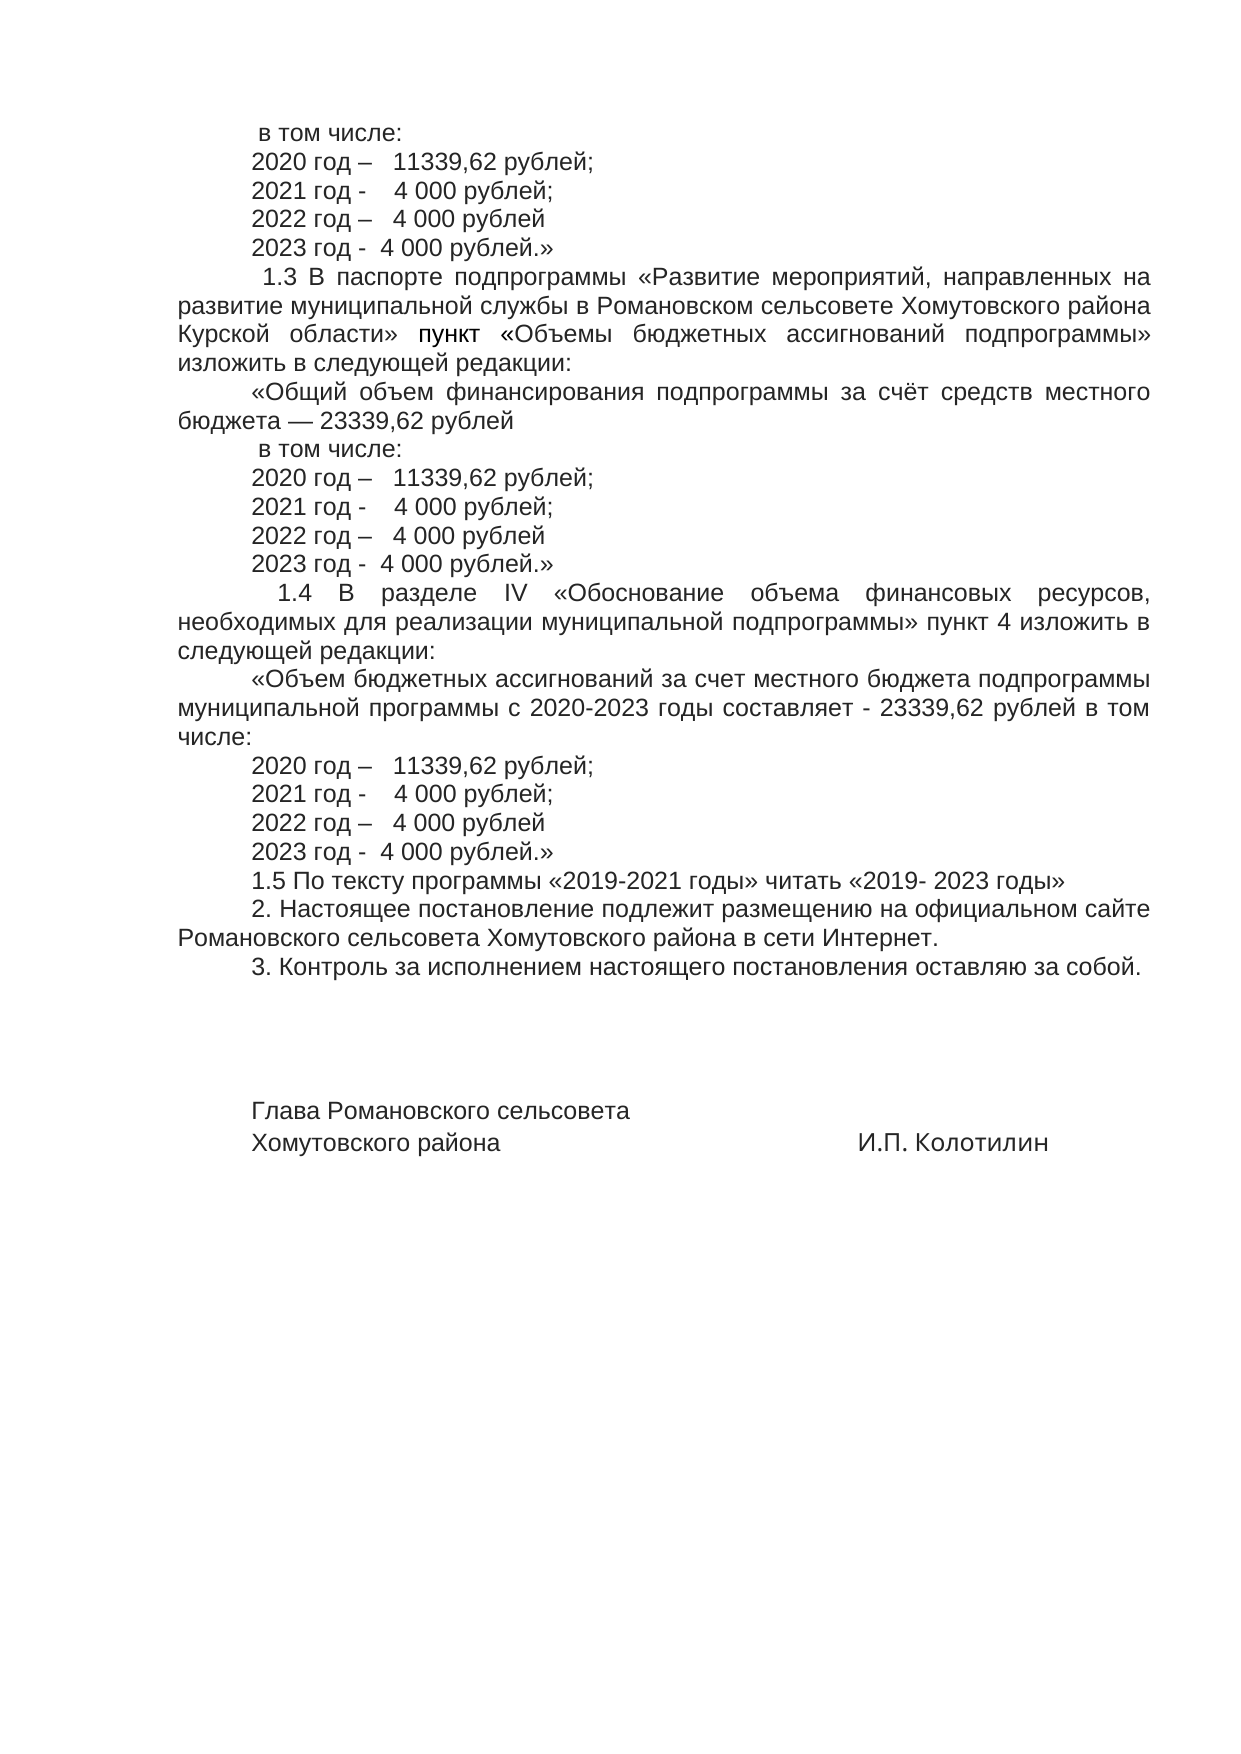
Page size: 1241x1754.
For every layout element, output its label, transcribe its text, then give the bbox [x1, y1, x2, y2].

text 2. Настоящее постановление подлежит размещению на официальном сайте Романовского сельсовета Хомутовского района в сети Интернет. [177, 894, 1152, 952]
text 1.4 В разделе IV «Обоснование объема финансовых ресурсов, необходимых для реализации муниципальной подпрограммы» пункт 4 изложить в следующей редакции: [177, 578, 1152, 664]
text 2020 год – 11339,62 рублей; [177, 463, 1152, 492]
text «Общий объем финансирования подпрограммы за счёт средств местного бюджета — 23339,62 рублей [177, 377, 1152, 434]
text Глава Романовского сельсовета [177, 1096, 1152, 1124]
text 2021 год - 4 000 рублей; [177, 492, 1152, 521]
text 1.3 В паспорте подпрограммы «Развитие мероприятий, направленных на развитие муниципальной службы в Романовском сельсовете Хомутовского района Курской области» пункт «Объемы бюджетных ассигнований подпрограммы» изложить в следующей редакции: [177, 262, 1152, 377]
text 2023 год - 4 000 рублей.» [177, 837, 1152, 866]
text 2020 год – 11339,62 рублей; [177, 751, 1152, 779]
text «Объем бюджетных ассигнований за счет местного бюджета подпрограммы муниципальной программы с 2020-2023 годы составляет - 23339,62 рублей в том числе: [177, 664, 1152, 751]
text 2022 год – 4 000 рублей [177, 204, 1152, 233]
text 2022 год – 4 000 рублей [177, 521, 1152, 549]
text 2022 год – 4 000 рублей [177, 808, 1152, 837]
text Хомутовского района И.П. Колотилин [177, 1124, 1152, 1158]
text 1.5 По тексту программы «2019-2021 годы» читать «2019- 2023 годы» [177, 866, 1152, 894]
text 2021 год - 4 000 рублей; [177, 779, 1152, 808]
text 2023 год - 4 000 рублей.» [177, 549, 1152, 578]
text 2021 год - 4 000 рублей; [177, 176, 1152, 204]
text в том числе: [177, 434, 1152, 463]
text 2023 год - 4 000 рублей.» [177, 233, 1152, 262]
text 3. Контроль за исполнением настоящего постановления оставляю за собой. [177, 952, 1152, 981]
text 2020 год – 11339,62 рублей; [177, 147, 1152, 176]
text в том числе: [177, 118, 1152, 147]
